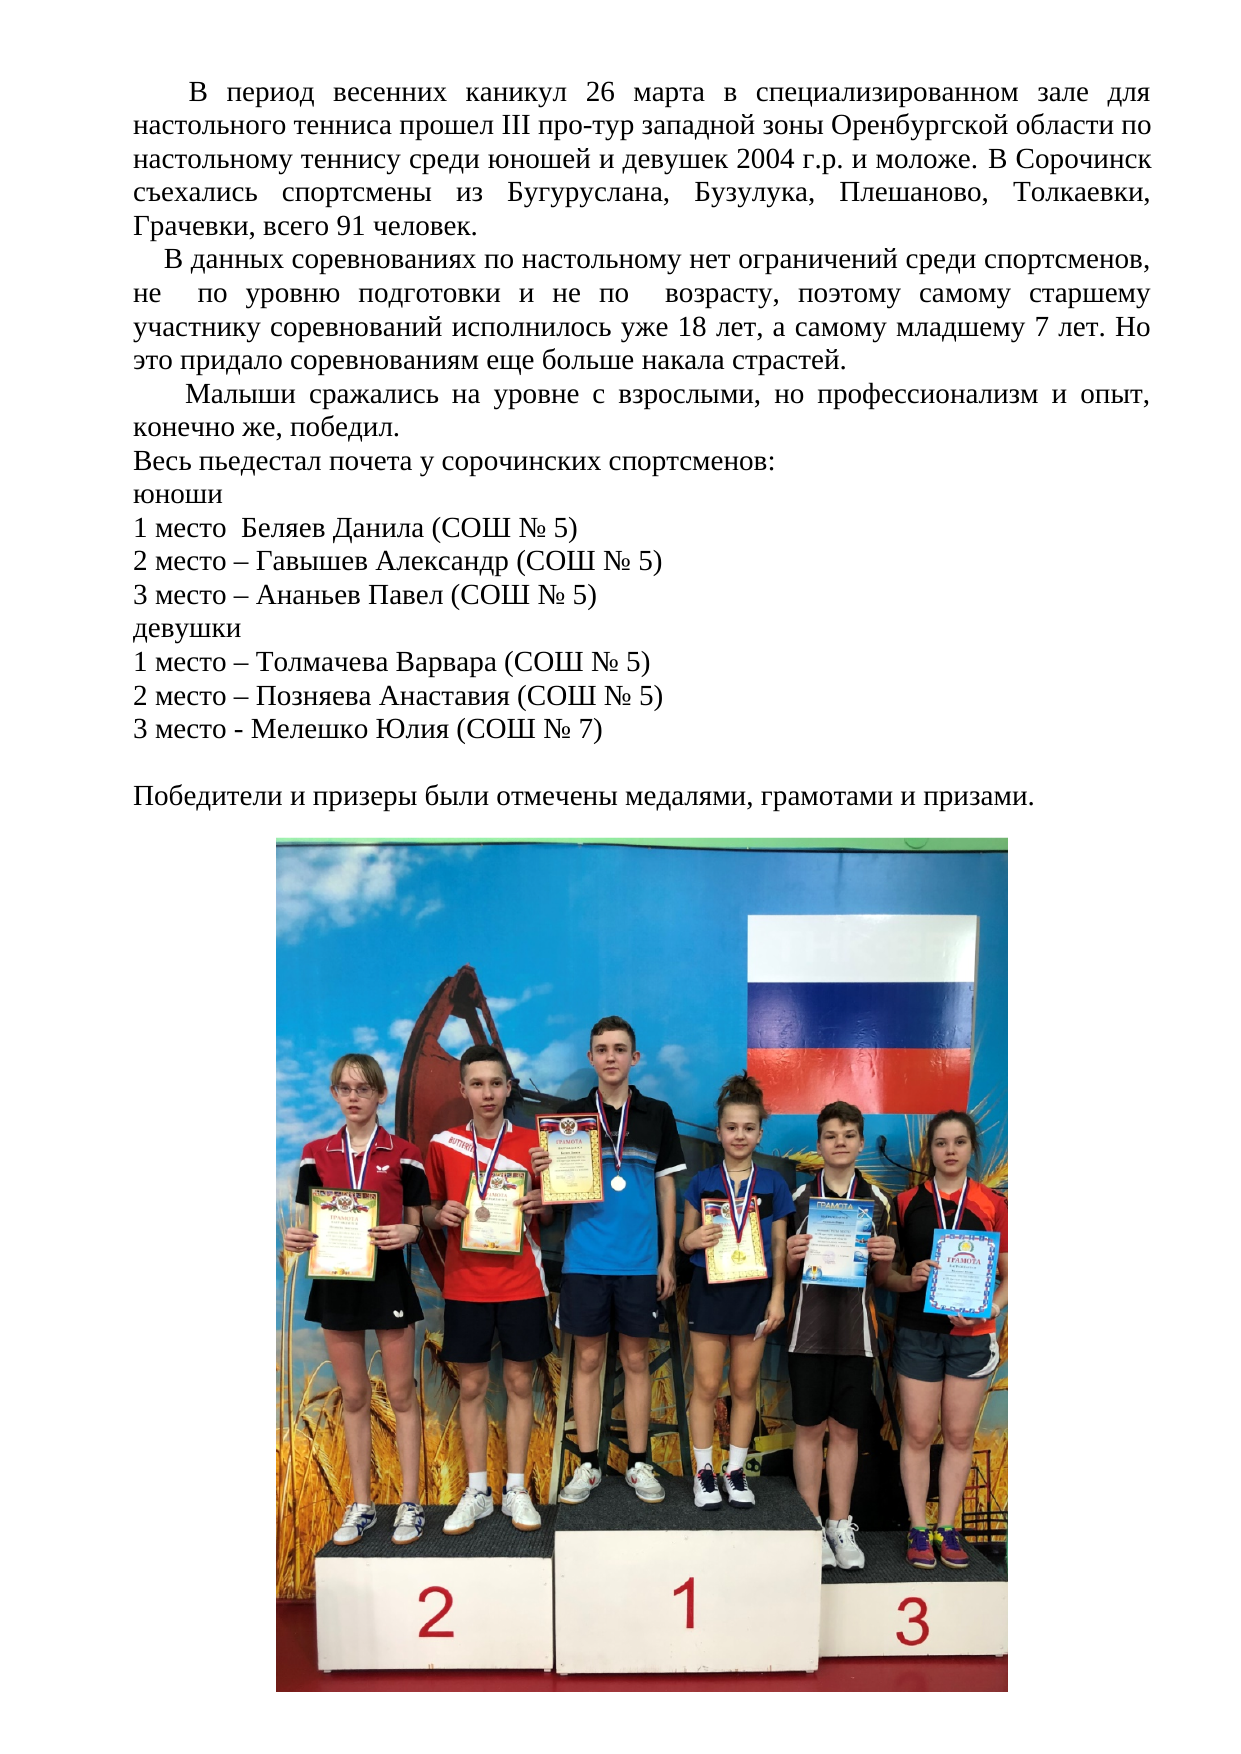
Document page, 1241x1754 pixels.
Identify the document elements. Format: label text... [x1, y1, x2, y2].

text юноши [133, 476, 1152, 510]
text Весь пьедестал почета у сорочинских спортсменов: [133, 443, 1152, 476]
text 3 место - Мелешко Юлия (СОШ № 7) [133, 711, 1152, 745]
text Малыши сражались на уровне с взрослыми, но профессионализм и опыт, конечно же, победил. [133, 376, 1152, 443]
text 2 место – Гавышев Александр (СОШ № 5) [133, 543, 1152, 577]
text 2 место – Позняева Анаставия (СОШ № 5) [133, 678, 1152, 711]
text Победители и призеры были отмечены медалями, грамотами и призами. [118, 778, 1152, 812]
text В период весенних каникул 26 марта в специализированном зале для настольного тенниса прошел III про-тур западной зоны Оренбургской области по настольному теннису среди юношей и девушек 2004 г.р. и моложе. В Сорочинск съехались спортсмены из Бугуруслана, Бузулука, Плешаново, Толкаевки, Грачевки, всего 91 человек. [133, 74, 1152, 242]
text 1 место Беляев Данила (СОШ № 5) [133, 510, 1152, 543]
picture [276, 839, 1008, 1692]
text 3 место – Ананьев Павел (СОШ № 5) [133, 577, 1152, 611]
text девушки [133, 611, 1152, 644]
text 1 место – Толмачева Варвара (СОШ № 5) [133, 644, 1152, 678]
text В данных соревнованиях по настольному нет ограничений среди спортсменов, не по уровню подготовки и не по возрасту, поэтому самому старшему участнику соревнований исполнилось уже 18 лет, а самому младшему 7 лет. Но это придало соревнованиям еще больше накала страстей. [133, 242, 1152, 376]
